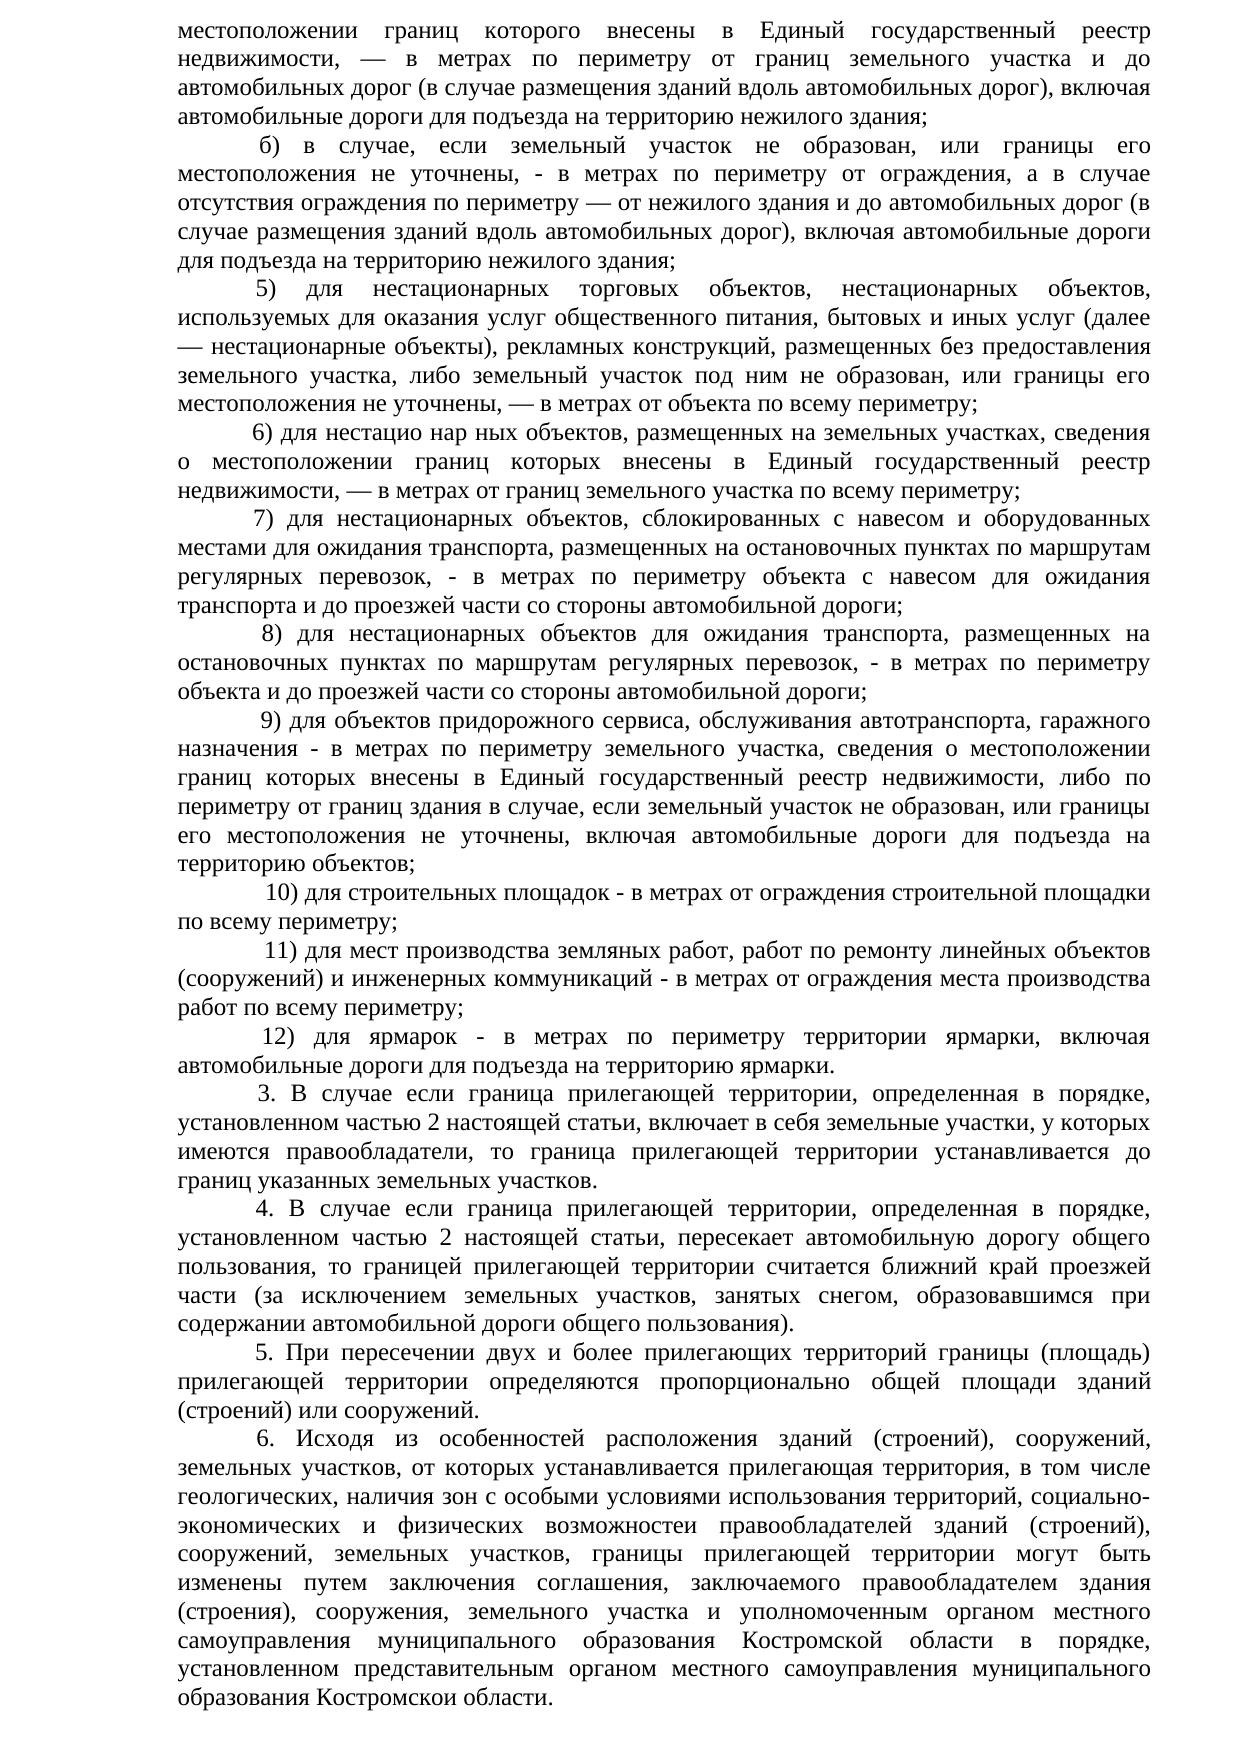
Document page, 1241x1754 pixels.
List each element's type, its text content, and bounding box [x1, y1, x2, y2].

text 4. В случае если граница прилегающей территории, определенная в порядке, установленном частью 2 настоящей статьи, пересекает автомобильную дорогу общего пользования, то границей прилегающей территории считается ближний край проезжей части (за исключением земельных участков, занятых снегом, образовавшимся при содержании автомобильной дороги общего пользования). [177, 1193, 1152, 1337]
text 3. В случае если граница прилегающей территории, определенная в порядке, установленном частью 2 настоящей статьи, включает в себя земельные участки, у которых имеются правообладатели, то граница прилегающей территории устанавливается до границ указанных земельных участков. [177, 1078, 1152, 1193]
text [177, 15, 1152, 130]
text 5) для нестационарных торговых объектов, нестационарных объектов, используемых для оказания услуг общественного питания, бытовых и иных услуг (далее — нестационарные объекты), рекламных конструкций, размещенных без предоставления земельного участка, либо земельный участок под ним не образован, или границы его местоположения не уточнены, — в метрах от объекта по всему периметру; [177, 273, 1152, 417]
text 9) для объектов придорожного сервиса, обслуживания автотранспорта, гаражного назначения - в метрах по периметру земельного участка, сведения о местоположении границ которых внесены в Единый государственный реестр недвижимости, либо по периметру от границ здания в случае, если земельный участок не образован, или границы его местоположения не уточнены, включая автомобильные дороги для подъезда на территорию объектов; [177, 705, 1152, 877]
text 6) для нестацио нар ных объектов, размещенных на земельных участках, сведения о местоположении границ которых внесены в Единый государственный реестр недвижимости, — в метрах от границ земельного участка по всему периметру; [177, 417, 1152, 503]
text 8) для нестационарных объектов для ожидания транспорта, размещенных на остановочных пунктах по маршрутам регулярных перевозок, - в метрах по периметру объекта и до проезжей части со стороны автомобильной дороги; [177, 618, 1152, 705]
text б) в случае, если земельный участок не образован, или границы его местоположения не уточнены, - в метрах по периметру от ограждения, а в случае отсутствия ограждения по периметру — от нежилого здания и до автомобильных дорог (в случае размещения зданий вдоль автомобильных дорог), включая автомобильные дороги для подъезда на территорию нежилого здания; [177, 130, 1152, 273]
text 12) для ярмарок - в метрах по периметру территории ярмарки, включая автомобильные дороги для подъезда на территорию ярмарки. [177, 1021, 1152, 1078]
text 11) для мест производства земляных работ, работ по ремонту линейных объектов (сооружений) и инженерных коммуникаций - в метрах от ограждения места производства работ по всему периметру; [177, 935, 1152, 1021]
text 7) для нестационарных объектов, сблокированных с навесом и оборудованных местами для ожидания транспорта, размещенных на остановочных пунктах по маршрутам регулярных перевозок, - в метрах по периметру объекта с навесом для ожидания транспорта и до проезжей части со стороны автомобильной дороги; [177, 503, 1152, 618]
text 6. Исходя из особенностей расположения зданий (строений), сооружений, земельных участков, от которых устанавливается прилегающая территория, в том числе геологических, наличия зон с особыми условиями использования территорий, социально-экономических и физических возможностеи правообладателей зданий (строений), сооружений, земельных участков, границы прилегающей территории могут быть изменены путем заключения соглашения, заключаемого правообладателем здания (строения), сооружения, земельного участка и уполномоченным органом местного самоуправления муниципального образования Костромской области в порядке, установленном представительным органом местного самоуправления муниципального образования Костромскои области. [177, 1423, 1152, 1711]
text 5. При пересечении двух и более прилегающих территорий границы (площадь) прилегающей территории определяются пропорционально общей площади зданий (строений) или сооружений. [177, 1337, 1152, 1423]
text 10) для строительных площадок - в метрах от ограждения строительной площадки по всему периметру; [177, 877, 1152, 935]
